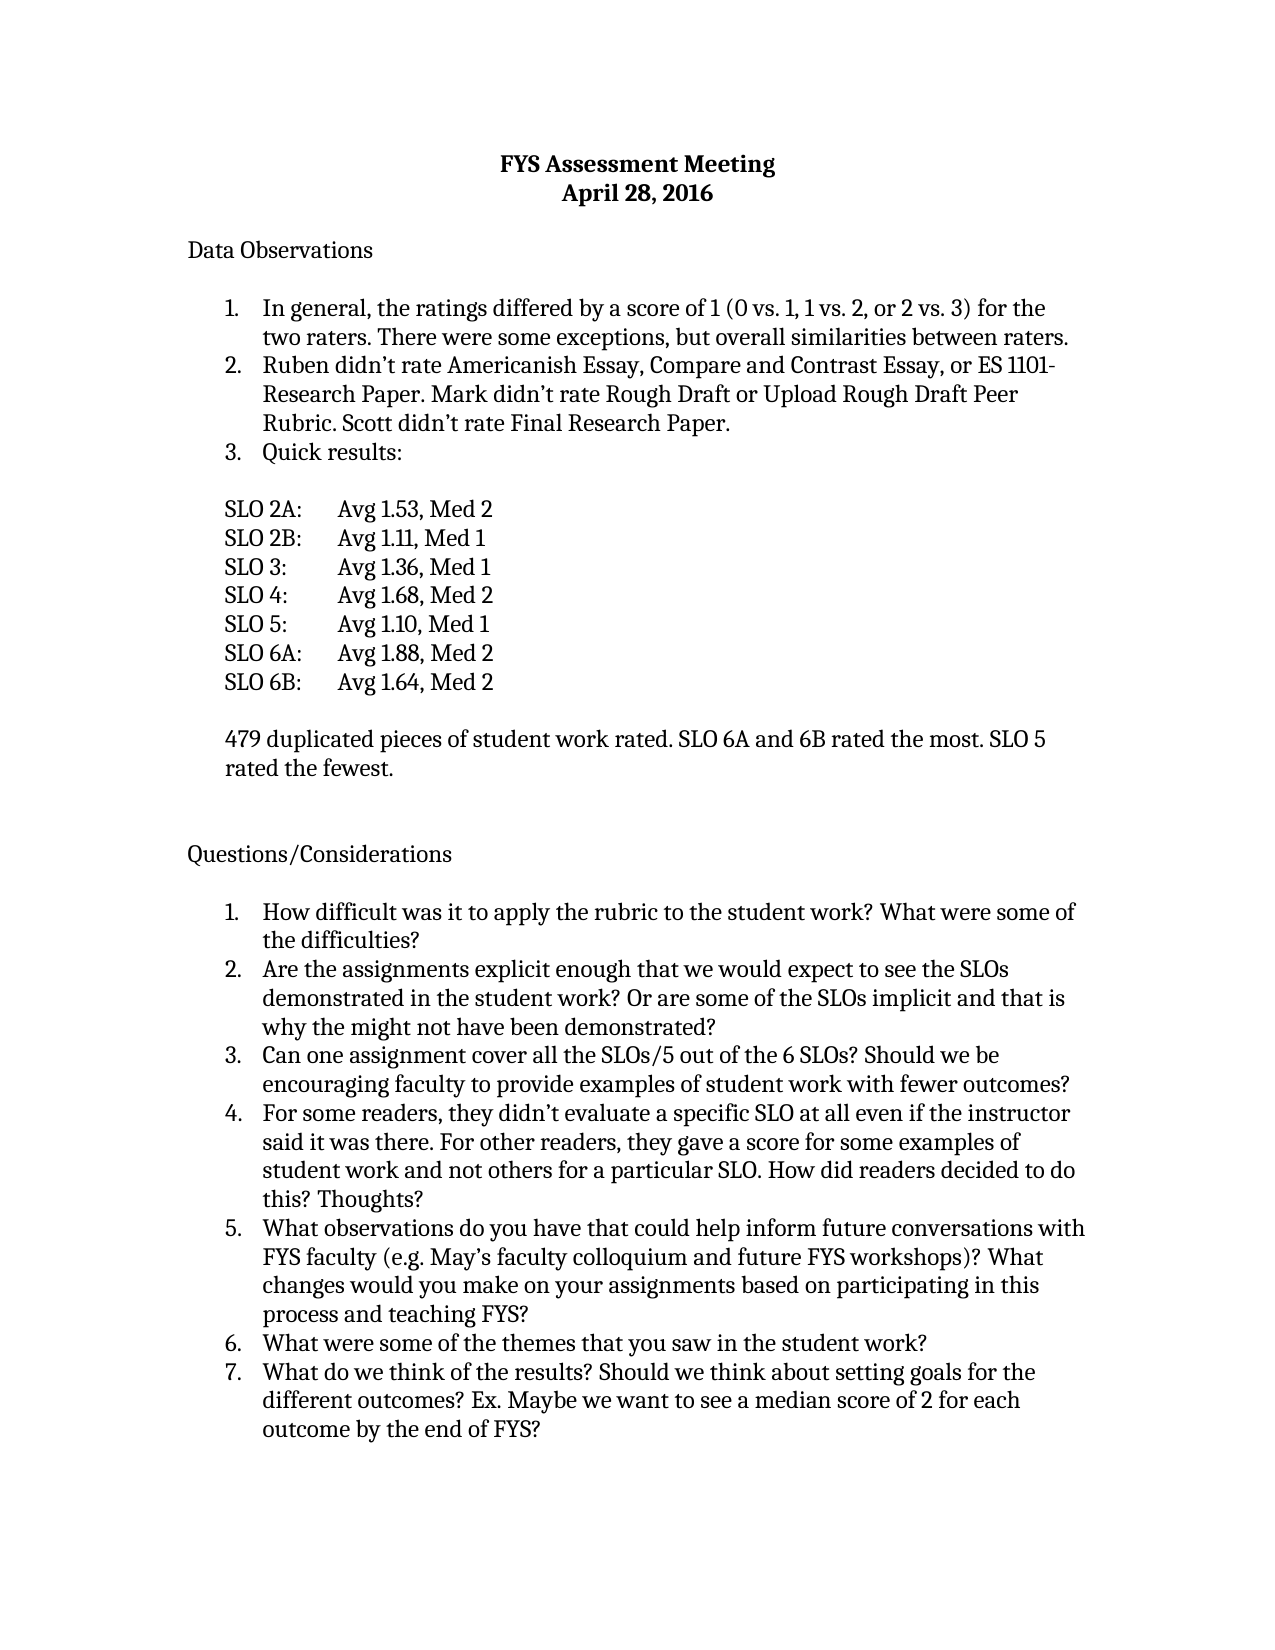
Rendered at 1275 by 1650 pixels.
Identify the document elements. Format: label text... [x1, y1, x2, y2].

list Can one assignment cover all the SLOs/5 out of the 6 SLOs? Should we be encouraging faculty to provide examples of student work with fewer outcomes? [225, 1041, 1087, 1099]
text SLO 3: Avg 1.36, Med 1 [187, 552, 1087, 581]
text FYS Assessment Meeting [187, 150, 1087, 179]
text SLO 6A: Avg 1.88, Med 2 [187, 639, 1087, 667]
text April 28, 2016 [187, 179, 1087, 207]
text SLO 5: Avg 1.10, Med 1 [187, 610, 1087, 639]
list What observations do you have that could help inform future conversations with FYS faculty (e.g. May’s faculty colloquium and future FYS workshops)? What changes would you make on your assignments based on participating in this process and teaching FYS? [225, 1214, 1087, 1329]
list Ruben didn’t rate Americanish Essay, Compare and Contrast Essay, or ES 1101-Research Paper. Mark didn’t rate Rough Draft or Upload Rough Draft Peer Rubric. Scott didn’t rate Final Research Paper. [225, 351, 1087, 437]
text SLO 4: Avg 1.68, Med 2 [187, 581, 1087, 610]
list What were some of the themes that you saw in the student work? [225, 1329, 1087, 1357]
text Data Observations [187, 236, 1087, 265]
list How difficult was it to apply the rubric to the student work? What were some of the difficulties? [225, 897, 1087, 955]
text SLO 2B: Avg 1.11, Med 1 [187, 524, 1087, 552]
text SLO 2A: Avg 1.53, Med 2 [187, 495, 1087, 524]
text Questions/Considerations [187, 840, 1087, 869]
text 479 duplicated pieces of student work rated. SLO 6A and 6B rated the most. SLO 5 rated the fewest. [225, 725, 1087, 782]
list In general, the ratings differed by a score of 1 (0 vs. 1, 1 vs. 2, or 2 vs. 3) for the two raters. There were some exceptions, but overall similarities between raters. [225, 294, 1087, 351]
list What do we think of the results? Should we think about setting goals for the different outcomes? Ex. Maybe we want to see a median score of 2 for each outcome by the end of FYS? [225, 1357, 1087, 1444]
list For some readers, they didn’t evaluate a specific SLO at all even if the instructor said it was there. For other readers, they gave a score for some examples of student work and not others for a particular SLO. How did readers decided to do this? Thoughts? [225, 1099, 1087, 1214]
text SLO 6B: Avg 1.64, Med 2 [187, 667, 1087, 696]
list Quick results: [225, 437, 1087, 466]
list Are the assignments explicit enough that we would expect to see the SLOs demonstrated in the student work? Or are some of the SLOs implicit and that is why the might not have been demonstrated? [225, 955, 1087, 1041]
